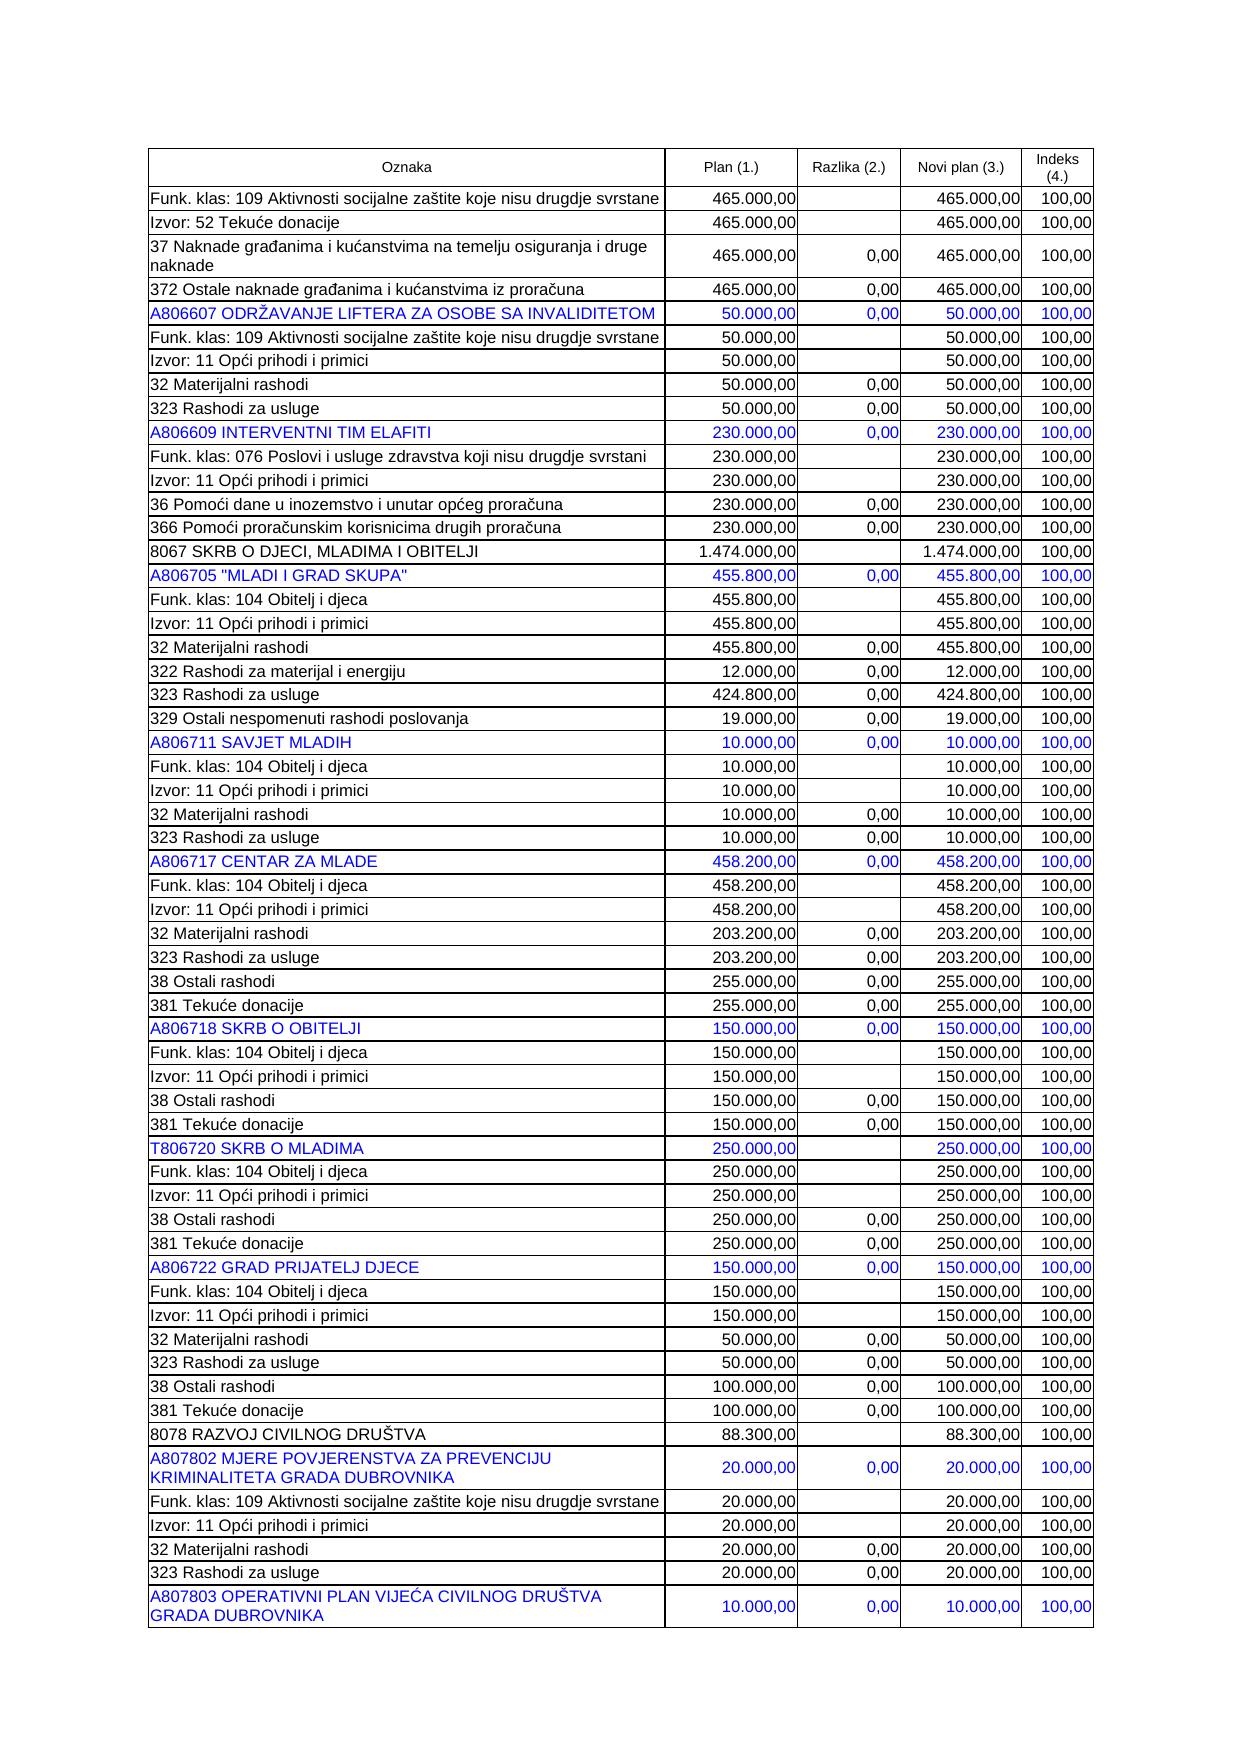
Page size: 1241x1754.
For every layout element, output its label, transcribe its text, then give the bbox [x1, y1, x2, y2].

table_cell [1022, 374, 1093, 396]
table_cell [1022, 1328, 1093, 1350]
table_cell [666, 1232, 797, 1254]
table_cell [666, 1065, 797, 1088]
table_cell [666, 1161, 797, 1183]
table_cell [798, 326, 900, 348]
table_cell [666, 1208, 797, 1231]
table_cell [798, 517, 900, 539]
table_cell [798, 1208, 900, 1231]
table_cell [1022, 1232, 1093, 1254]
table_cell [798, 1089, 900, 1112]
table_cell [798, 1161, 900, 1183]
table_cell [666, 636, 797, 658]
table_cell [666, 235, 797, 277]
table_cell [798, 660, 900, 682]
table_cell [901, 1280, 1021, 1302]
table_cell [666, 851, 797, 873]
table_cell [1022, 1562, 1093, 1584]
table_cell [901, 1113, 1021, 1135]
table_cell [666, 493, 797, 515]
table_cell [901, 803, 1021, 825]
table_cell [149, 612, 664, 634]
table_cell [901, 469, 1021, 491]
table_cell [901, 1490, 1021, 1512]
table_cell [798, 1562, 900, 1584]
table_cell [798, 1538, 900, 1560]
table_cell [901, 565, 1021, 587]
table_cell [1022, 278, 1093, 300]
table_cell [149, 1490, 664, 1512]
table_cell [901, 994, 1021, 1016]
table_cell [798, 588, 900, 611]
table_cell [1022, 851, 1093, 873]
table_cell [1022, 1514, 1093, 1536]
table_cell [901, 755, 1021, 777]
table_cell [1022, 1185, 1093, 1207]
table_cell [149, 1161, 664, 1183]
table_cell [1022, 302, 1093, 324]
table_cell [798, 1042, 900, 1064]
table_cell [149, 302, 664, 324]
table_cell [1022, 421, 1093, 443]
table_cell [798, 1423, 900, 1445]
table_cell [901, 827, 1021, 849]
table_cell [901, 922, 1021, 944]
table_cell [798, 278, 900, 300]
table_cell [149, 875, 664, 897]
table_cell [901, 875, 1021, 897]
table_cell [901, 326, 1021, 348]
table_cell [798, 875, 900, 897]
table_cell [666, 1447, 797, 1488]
table_header Razlika (2.) [798, 149, 900, 186]
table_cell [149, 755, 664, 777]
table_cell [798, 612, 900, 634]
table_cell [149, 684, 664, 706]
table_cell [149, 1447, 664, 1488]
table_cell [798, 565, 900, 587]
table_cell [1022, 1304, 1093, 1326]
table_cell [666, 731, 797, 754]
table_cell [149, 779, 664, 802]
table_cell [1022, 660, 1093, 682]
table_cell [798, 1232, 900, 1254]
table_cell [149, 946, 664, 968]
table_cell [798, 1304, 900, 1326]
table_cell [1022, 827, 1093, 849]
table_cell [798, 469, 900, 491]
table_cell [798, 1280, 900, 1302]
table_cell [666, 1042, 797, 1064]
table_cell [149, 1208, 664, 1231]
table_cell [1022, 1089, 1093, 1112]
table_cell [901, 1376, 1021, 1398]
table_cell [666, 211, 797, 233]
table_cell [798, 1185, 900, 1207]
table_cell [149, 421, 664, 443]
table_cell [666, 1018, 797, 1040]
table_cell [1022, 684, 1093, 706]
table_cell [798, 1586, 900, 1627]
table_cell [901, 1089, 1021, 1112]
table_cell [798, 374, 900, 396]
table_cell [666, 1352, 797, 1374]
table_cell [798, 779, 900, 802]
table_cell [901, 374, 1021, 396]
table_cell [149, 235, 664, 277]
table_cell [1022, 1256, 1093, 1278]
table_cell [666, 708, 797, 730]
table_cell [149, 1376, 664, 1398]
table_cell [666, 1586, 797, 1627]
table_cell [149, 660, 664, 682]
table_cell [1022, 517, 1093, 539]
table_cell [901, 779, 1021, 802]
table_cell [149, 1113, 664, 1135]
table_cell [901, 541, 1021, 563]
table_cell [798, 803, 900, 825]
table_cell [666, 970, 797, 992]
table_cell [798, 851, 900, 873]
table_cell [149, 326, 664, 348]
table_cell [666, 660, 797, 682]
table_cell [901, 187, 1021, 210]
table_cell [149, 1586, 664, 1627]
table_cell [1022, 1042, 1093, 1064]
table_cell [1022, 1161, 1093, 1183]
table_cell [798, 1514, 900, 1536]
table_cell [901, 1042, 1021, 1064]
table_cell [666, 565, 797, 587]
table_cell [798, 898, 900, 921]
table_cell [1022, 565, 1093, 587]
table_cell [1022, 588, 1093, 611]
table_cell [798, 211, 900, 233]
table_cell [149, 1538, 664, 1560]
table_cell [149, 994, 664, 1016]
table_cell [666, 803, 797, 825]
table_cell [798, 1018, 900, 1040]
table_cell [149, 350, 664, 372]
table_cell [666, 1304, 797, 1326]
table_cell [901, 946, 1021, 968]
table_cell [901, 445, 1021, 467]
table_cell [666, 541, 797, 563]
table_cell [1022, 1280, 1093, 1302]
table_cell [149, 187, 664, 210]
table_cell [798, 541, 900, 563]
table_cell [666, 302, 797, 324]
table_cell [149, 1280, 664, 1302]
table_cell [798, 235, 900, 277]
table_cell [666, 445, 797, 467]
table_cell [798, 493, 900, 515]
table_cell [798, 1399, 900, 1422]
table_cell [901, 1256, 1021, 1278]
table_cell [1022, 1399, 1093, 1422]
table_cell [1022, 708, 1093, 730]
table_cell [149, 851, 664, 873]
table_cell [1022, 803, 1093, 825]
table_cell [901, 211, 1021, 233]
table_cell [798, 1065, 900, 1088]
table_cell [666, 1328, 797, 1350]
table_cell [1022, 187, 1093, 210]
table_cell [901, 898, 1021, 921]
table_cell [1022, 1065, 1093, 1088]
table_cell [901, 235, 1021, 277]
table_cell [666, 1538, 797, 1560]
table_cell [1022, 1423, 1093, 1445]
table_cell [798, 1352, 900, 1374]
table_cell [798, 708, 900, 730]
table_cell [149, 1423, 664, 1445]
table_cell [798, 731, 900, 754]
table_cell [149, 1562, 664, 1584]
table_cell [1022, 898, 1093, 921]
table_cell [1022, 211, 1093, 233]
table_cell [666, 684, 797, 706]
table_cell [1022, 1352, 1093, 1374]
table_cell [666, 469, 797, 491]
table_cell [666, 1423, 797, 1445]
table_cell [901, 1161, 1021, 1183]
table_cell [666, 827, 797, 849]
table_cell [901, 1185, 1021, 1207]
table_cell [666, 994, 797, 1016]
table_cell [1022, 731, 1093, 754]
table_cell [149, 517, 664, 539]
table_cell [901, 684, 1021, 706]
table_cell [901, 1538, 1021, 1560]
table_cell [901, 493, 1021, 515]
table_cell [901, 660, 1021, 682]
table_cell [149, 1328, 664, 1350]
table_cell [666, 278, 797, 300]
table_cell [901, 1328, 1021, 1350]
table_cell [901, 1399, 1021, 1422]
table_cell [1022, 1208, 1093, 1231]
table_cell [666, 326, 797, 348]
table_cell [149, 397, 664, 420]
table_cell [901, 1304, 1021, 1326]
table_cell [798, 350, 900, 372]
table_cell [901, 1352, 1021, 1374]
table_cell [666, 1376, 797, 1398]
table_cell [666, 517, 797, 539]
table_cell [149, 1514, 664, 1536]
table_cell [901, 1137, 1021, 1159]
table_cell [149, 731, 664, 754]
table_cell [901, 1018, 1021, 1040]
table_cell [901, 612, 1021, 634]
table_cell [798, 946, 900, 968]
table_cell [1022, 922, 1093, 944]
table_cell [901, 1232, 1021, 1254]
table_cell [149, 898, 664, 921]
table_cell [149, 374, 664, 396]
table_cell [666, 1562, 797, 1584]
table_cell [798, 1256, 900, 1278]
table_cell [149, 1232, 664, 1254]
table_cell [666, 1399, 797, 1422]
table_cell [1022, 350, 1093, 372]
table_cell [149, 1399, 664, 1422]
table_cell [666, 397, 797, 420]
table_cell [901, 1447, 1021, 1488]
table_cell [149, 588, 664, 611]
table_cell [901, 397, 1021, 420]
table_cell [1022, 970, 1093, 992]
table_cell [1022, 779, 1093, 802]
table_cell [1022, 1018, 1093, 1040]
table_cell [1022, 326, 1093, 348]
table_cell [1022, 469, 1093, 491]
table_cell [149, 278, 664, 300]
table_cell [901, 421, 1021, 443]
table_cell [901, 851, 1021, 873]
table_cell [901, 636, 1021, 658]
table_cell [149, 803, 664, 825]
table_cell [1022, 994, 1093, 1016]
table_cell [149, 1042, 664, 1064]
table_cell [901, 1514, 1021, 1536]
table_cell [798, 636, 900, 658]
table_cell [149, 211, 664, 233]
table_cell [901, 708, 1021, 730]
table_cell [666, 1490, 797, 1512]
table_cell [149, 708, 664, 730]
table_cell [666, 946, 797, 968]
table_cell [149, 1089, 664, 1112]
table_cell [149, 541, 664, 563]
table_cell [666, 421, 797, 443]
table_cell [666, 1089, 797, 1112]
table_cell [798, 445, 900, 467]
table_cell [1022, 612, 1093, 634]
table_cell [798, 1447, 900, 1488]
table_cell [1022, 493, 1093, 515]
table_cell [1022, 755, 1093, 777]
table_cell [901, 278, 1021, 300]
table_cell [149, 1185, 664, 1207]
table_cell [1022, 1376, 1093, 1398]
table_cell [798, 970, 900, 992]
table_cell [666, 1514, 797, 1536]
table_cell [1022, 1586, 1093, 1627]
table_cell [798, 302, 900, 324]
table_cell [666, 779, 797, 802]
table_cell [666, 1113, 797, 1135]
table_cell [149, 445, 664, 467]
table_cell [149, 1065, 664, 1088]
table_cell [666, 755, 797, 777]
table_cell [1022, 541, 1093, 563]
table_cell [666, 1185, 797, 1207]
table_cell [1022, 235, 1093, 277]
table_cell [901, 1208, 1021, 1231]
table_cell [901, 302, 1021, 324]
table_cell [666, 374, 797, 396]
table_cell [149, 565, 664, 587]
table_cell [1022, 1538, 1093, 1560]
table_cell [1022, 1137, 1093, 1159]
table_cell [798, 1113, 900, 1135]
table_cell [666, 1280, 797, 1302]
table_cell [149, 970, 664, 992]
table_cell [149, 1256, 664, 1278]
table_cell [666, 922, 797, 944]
table_header Oznaka [149, 149, 664, 186]
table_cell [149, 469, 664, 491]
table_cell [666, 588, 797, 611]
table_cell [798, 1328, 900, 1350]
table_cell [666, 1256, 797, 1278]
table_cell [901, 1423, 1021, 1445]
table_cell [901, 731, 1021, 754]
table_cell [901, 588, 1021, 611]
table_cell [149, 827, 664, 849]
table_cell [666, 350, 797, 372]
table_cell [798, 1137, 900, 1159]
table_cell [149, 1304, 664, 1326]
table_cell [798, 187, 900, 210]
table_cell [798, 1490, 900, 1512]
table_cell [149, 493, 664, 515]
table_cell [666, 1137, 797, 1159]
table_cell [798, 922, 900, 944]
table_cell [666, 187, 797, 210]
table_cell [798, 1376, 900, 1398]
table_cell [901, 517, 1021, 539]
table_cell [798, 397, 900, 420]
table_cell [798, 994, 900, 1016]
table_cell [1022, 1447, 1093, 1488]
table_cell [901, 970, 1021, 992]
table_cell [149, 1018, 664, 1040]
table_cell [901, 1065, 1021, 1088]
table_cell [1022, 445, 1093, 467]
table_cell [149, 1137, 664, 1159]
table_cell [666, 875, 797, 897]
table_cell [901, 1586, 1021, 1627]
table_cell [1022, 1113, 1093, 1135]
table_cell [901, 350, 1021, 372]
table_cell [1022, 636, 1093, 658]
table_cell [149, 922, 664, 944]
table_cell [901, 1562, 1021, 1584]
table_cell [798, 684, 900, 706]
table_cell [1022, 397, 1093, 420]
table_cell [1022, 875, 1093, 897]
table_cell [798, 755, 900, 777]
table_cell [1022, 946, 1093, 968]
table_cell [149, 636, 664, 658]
table_header Indeks (4.) [1022, 149, 1093, 186]
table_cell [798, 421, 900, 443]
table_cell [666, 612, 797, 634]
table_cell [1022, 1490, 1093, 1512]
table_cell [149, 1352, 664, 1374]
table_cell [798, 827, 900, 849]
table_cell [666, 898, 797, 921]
table_header Novi plan (3.) [901, 149, 1021, 186]
table_header Plan (1.) [666, 149, 797, 186]
